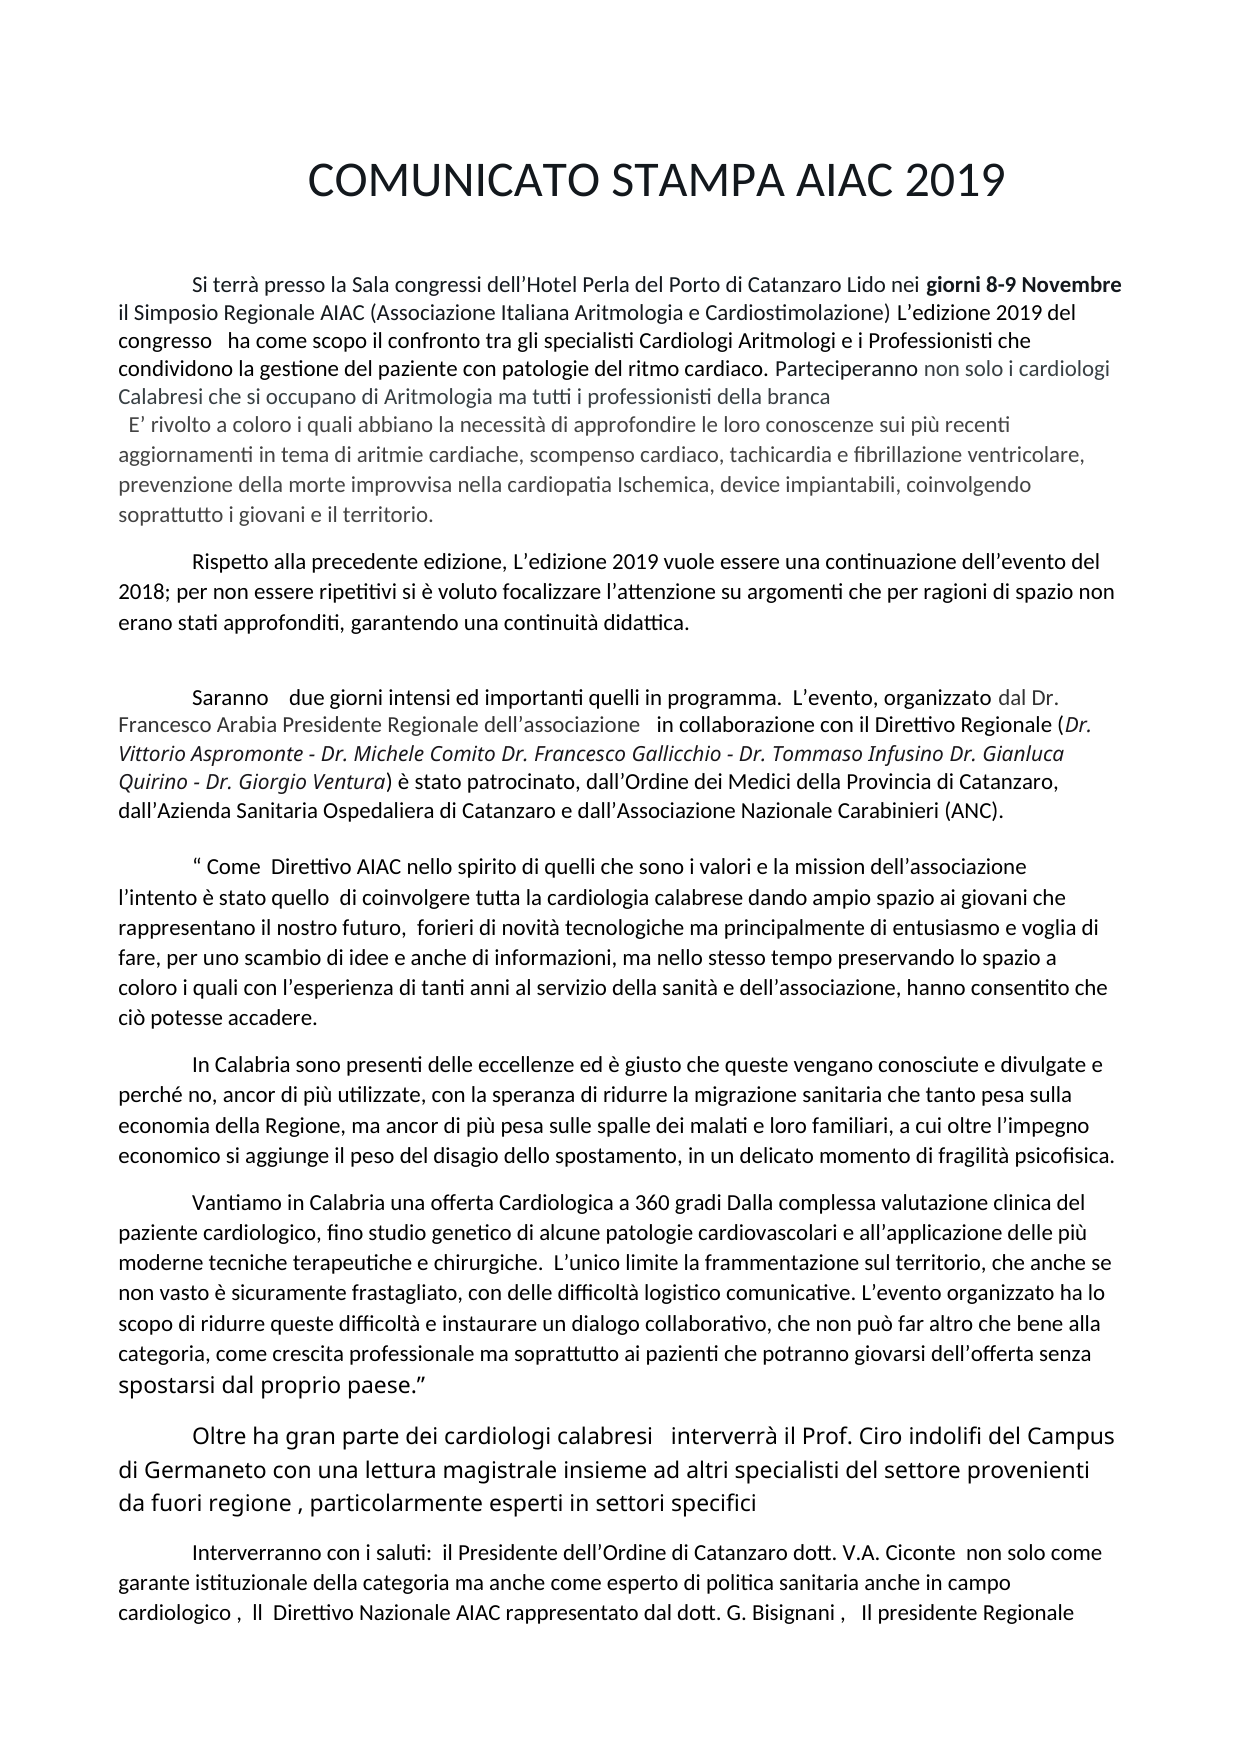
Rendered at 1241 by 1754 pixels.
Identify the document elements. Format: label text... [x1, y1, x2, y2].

text Saranno due giorni intensi ed importanti quelli in programma. L’evento, organizzato dal Dr. Francesco Arabia Presidente Regionale dell’associazione in collaborazione con il Direttivo Regionale (Dr. Vittorio Aspromonte - Dr. Michele Comito Dr. Francesco Gallicchio - Dr. Tommaso Infusino Dr. Gianluca Quirino - Dr. Giorgio Ventura) è stato patrocinato, dall’Ordine dei Medici della Provincia di Catanzaro, dall’Azienda Sanitaria Ospedaliera di Catanzaro e dall’Associazione Nazionale Carabinieri (ANC). [118, 683, 1122, 824]
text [118, 1538, 1122, 1626]
text In Calabria sono presenti delle eccellenze ed è giusto che queste vengano conosciute e divulgate e perché no, ancor di più utilizzate, con la speranza di ridurre la migrazione sanitaria che tanto pesa sulla economia della Regione, ma ancor di più pesa sulle spalle dei malati e loro familiari, a cui oltre l’impegno economico si aggiunge il peso del disagio dello spostamento, in un delicato momento di fragilità psicofisica. [118, 1050, 1122, 1169]
text COMUNICATO STAMPA AIAC 2019 [118, 148, 1122, 209]
text Oltre ha gran parte dei cardiologi calabresi interverrà il Prof. Ciro indolifi del Campus di Germaneto con una lettura magistrale insieme ad altri specialisti del settore provenienti da fuori regione , particolarmente esperti in settori specifici [118, 1420, 1122, 1518]
text “ Come Direttivo AIAC nello spirito di quelli che sono i valori e la mission dell’associazione l’intento è stato quello di coinvolgere tutta la cardiologia calabrese dando ampio spazio ai giovani che rappresentano il nostro futuro, forieri di novità tecnologiche ma principalmente di entusiasmo e voglia di fare, per uno scambio di idee e anche di informazioni, ma nello stesso tempo preservando lo spazio a coloro i quali con l’esperienza di tanti anni al servizio della sanità e dell’associazione, hanno consentito che ciò potesse accadere. [118, 852, 1122, 1031]
text E’ rivolto a coloro i quali abbiano la necessità di approfondire le loro conoscenze sui più recenti aggiornamenti in tema di aritmie cardiache, scompenso cardiaco, tachicardia e fibrillazione ventricolare, prevenzione della morte improvvisa nella cardiopatia Ischemica, device impiantabili, coinvolgendo soprattutto i giovani e il territorio. [118, 410, 1122, 528]
text Rispetto alla precedente edizione, L’edizione 2019 vuole essere una continuazione dell’evento del 2018; per non essere ripetitivi si è voluto focalizzare l’attenzione su argomenti che per ragioni di spazio non erano stati approfonditi, garantendo una continuità didattica. [118, 547, 1122, 636]
text Vantiamo in Calabria una offerta Cardiologica a 360 gradi Dalla complessa valutazione clinica del paziente cardiologico, fino studio genetico di alcune patologie cardiovascolari e all’applicazione delle più moderne tecniche terapeutiche e chirurgiche. L’unico limite la frammentazione sul territorio, che anche se non vasto è sicuramente frastagliato, con delle difficoltà logistico comunicative. L’evento organizzato ha lo scopo di ridurre queste difficoltà e instaurare un dialogo collaborativo, che non può far altro che bene alla categoria, come crescita professionale ma soprattutto ai pazienti che potranno giovarsi dell’offerta senza spostarsi dal proprio paese.” [118, 1188, 1122, 1401]
text Si terrà presso la Sala congressi dell’Hotel Perla del Porto di Catanzaro Lido nei giorni 8-9 Novembre il Simposio Regionale AIAC (Associazione Italiana Aritmologia e Cardiostimolazione) L’edizione 2019 del congresso ha come scopo il confronto tra gli specialisti Cardiologi Aritmologi e i Professionisti che condividono la gestione del paziente con patologie del ritmo cardiaco. Parteciperanno non solo i cardiologi Calabresi che si occupano di Aritmologia ma tutti i professionisti della branca [118, 270, 1122, 410]
